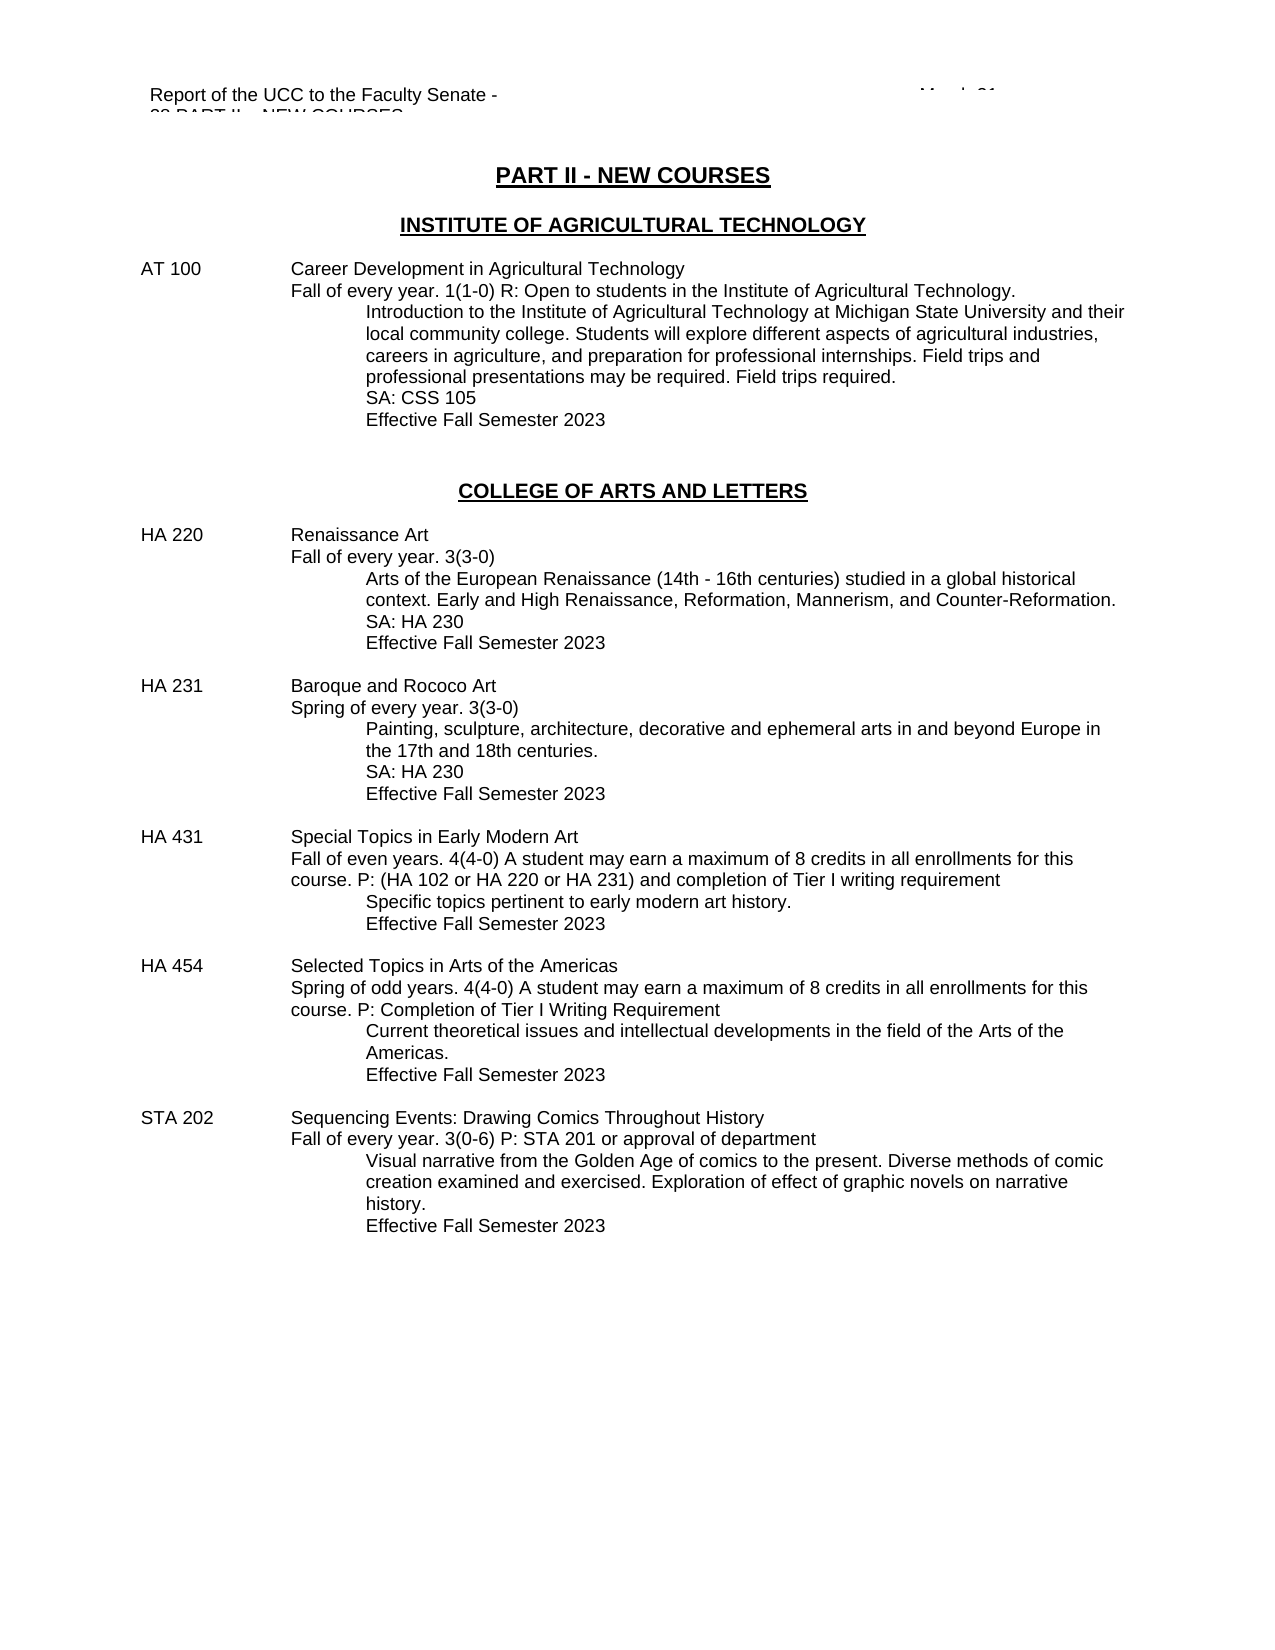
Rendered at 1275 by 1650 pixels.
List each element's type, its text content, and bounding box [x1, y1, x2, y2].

text Effective Fall Semester 2023 [366, 783, 1144, 804]
text Painting, sculpture, architecture, decorative and ephemeral arts in and beyond Europe in the 17th and 18th centuries. [366, 718, 1102, 761]
subtitle PART II - NEW COURSES [153, 162, 1113, 189]
text Fall of every year. 3(3-0) [291, 546, 1144, 567]
text Current theoretical issues and intellectual developments in the field of the Arts of the Americas. [366, 1020, 1066, 1063]
text Effective Fall Semester 2023 [366, 632, 1144, 653]
text Effective Fall Semester 2023 [366, 1214, 1144, 1236]
subtitle COLLEGE OF ARTS AND LETTERS [153, 479, 1113, 503]
text SA: HA 230 [366, 761, 1144, 783]
text Effective Fall Semester 2023 [366, 1063, 1144, 1085]
text Visual narrative from the Golden Age of comics to the present. Diverse methods of comic creation examined and exercised. Exploration of effect of graphic novels on narrative history. [366, 1150, 1106, 1214]
text Fall of even years. 4(4-0) A student may earn a maximum of 8 credits in all enrollments for this course. P: (HA 102 or HA 220 or HA 231) and completion of Tier I writing requirement [291, 848, 1075, 891]
text HA 220 Renaissance Art [141, 524, 1144, 546]
text HA 231 Baroque and Rococo Art Spring of every year. 3(3-0) [141, 675, 519, 718]
text Introduction to the Institute of Agricultural Technology at Michigan State University and their local community college. Students will explore different aspects of agricultural industries, careers in agriculture, and preparation for professional internships. Field trips and professional presentations may be required. Field trips required. [366, 301, 1126, 388]
text AT 100 Career Development in Agricultural Technology [141, 258, 1144, 280]
subtitle INSTITUTE OF AGRICULTURAL TECHNOLOGY [153, 213, 1113, 237]
text Fall of every year. 1(1-0) R: Open to students in the Institute of Agricultural Technology. [291, 280, 1144, 301]
text SA: CSS 105 [366, 388, 1144, 409]
text HA 454 Selected Topics in Arts of the Americas [141, 956, 1144, 977]
text Effective Fall Semester 2023 [366, 409, 1144, 431]
text Spring of odd years. 4(4-0) A student may earn a maximum of 8 credits in all enrollments for this course. P: Completion of Tier I Writing Requirement [291, 977, 1090, 1020]
text Fall of every year. 3(0-6) P: STA 201 or approval of department [291, 1128, 1144, 1150]
text STA 202 Sequencing Events: Drawing Comics Throughout History [141, 1106, 1144, 1128]
text HA 431 Special Topics in Early Modern Art [141, 826, 1144, 848]
text Specific topics pertinent to early modern art history. Effective Fall Semester 2023 [366, 891, 794, 934]
text Arts of the European Renaissance (14th - 16th centuries) studied in a global historical context. Early and High Renaissance, Reformation, Mannerism, and Counter-Reformation. SA: HA 230 [366, 567, 1118, 632]
